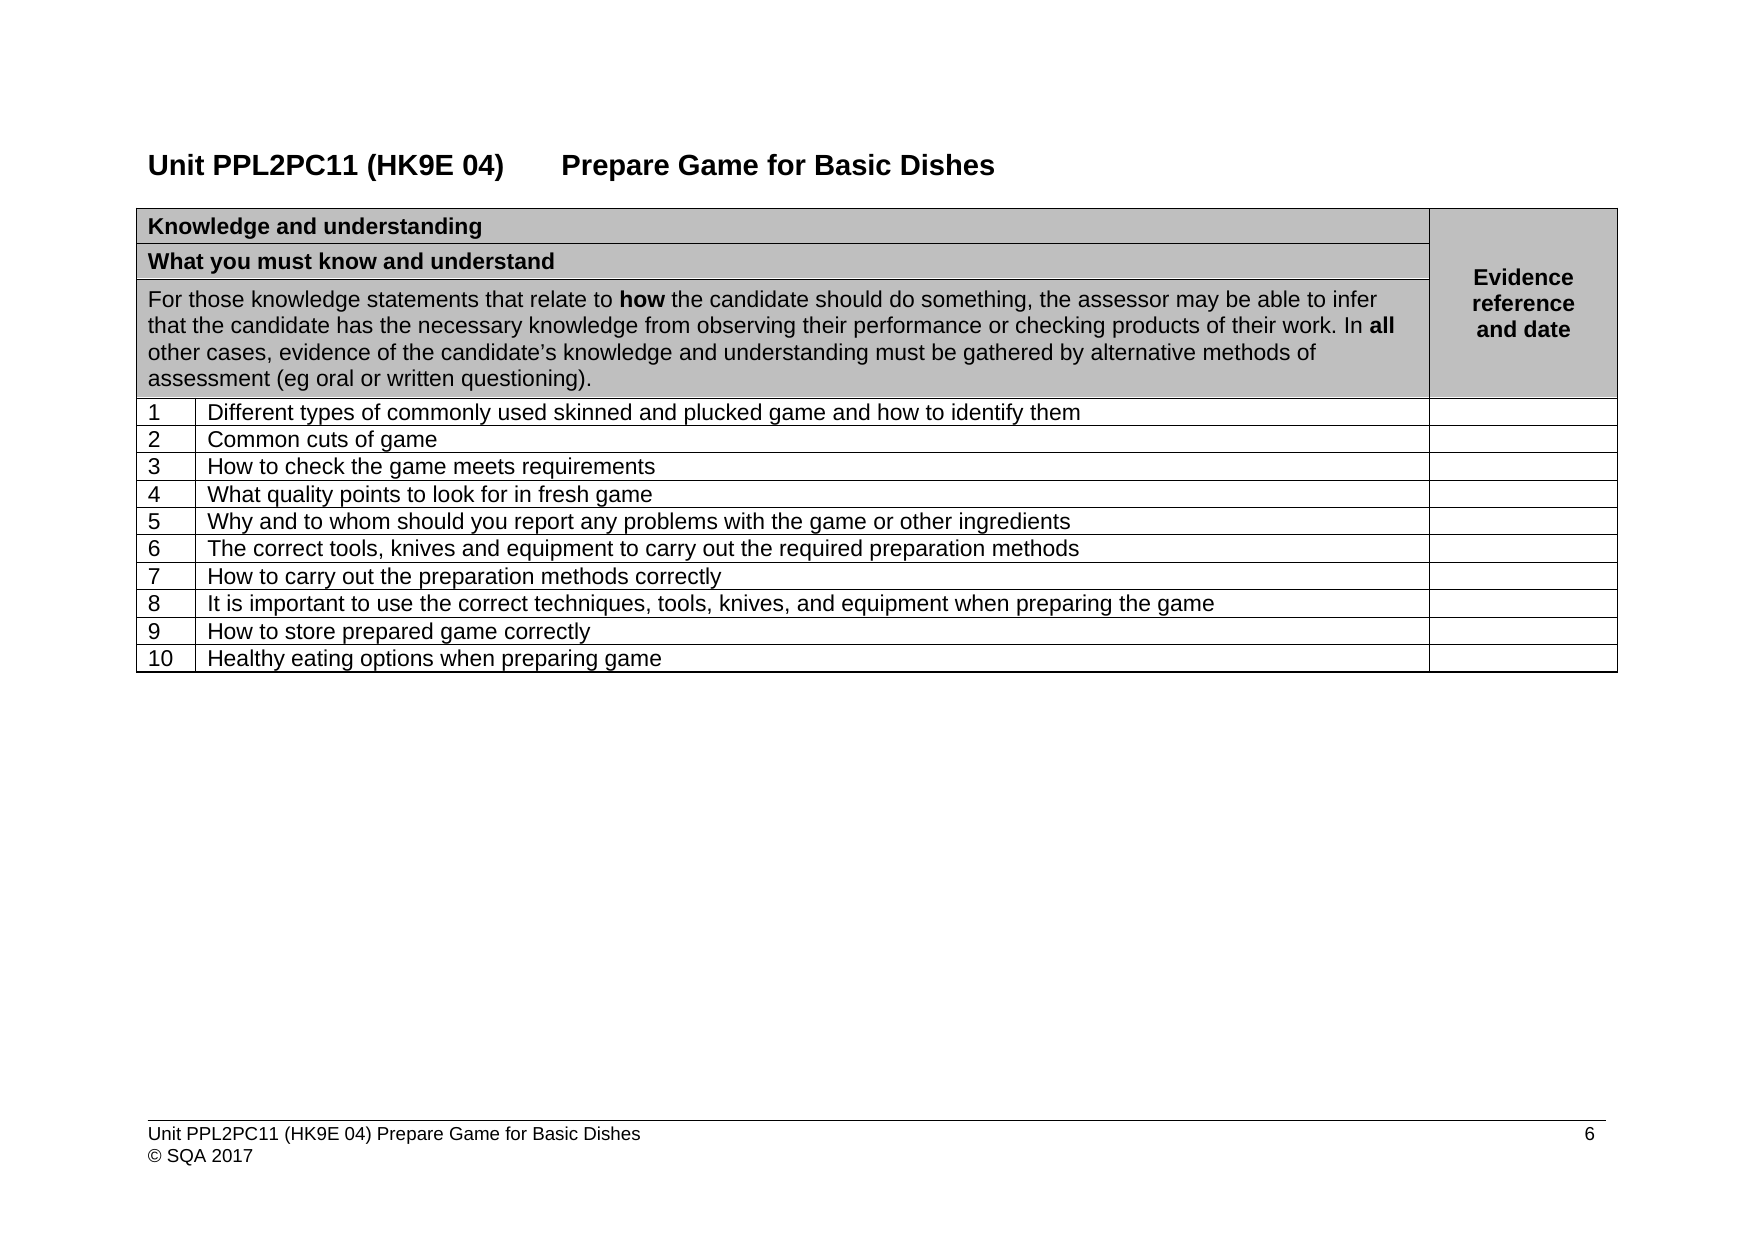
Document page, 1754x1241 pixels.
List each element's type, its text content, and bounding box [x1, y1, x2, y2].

title Unit PPL2PC11 (HK9E 04) Prepare Game for Basic Dishes [148, 148, 1606, 181]
table_cell [1430, 645, 1617, 671]
table_cell Healthy eating options when preparing game [196, 645, 1429, 671]
table_cell The correct tools, knives and equipment to carry out the required preparation methods [196, 535, 1429, 562]
table_cell How to store prepared game correctly [196, 618, 1429, 644]
table_cell What quality points to look for in fresh game [196, 481, 1429, 507]
table_cell [1430, 426, 1617, 452]
table_cell 6 [137, 535, 195, 562]
table_cell 2 [137, 426, 195, 452]
table_cell Different types of commonly used skinned and plucked game and how to identify them [196, 399, 1429, 425]
table_cell [1430, 590, 1617, 617]
table_cell 3 [137, 453, 195, 479]
table_cell 4 [137, 481, 195, 507]
table_cell 9 [137, 618, 195, 644]
table_cell It is important to use the correct techniques, tools, knives, and equipment when preparing the game [196, 590, 1429, 617]
table_cell [1430, 481, 1617, 507]
table_cell 1 [137, 399, 195, 425]
table_header Evidence reference and date [1430, 209, 1617, 397]
table_cell [1430, 618, 1617, 644]
table_header Knowledge and understanding [137, 209, 1429, 243]
table_cell Common cuts of game [196, 426, 1429, 452]
table_cell 5 [137, 508, 195, 534]
table_cell 8 [137, 590, 195, 617]
table_cell For those knowledge statements that relate to how the candidate should do something, the assessor may be able to infer that the candidate has the necessary knowledge from observing their performance or checking products of their work. In all other cases, evidence of the candidate’s knowledge and understanding must be gathered by alternative methods of assessment (eg oral or written questioning). [137, 280, 1429, 397]
table_cell [1430, 453, 1617, 479]
table_cell 10 [137, 645, 195, 671]
table_cell 7 [137, 563, 195, 589]
table_cell What you must know and understand [137, 244, 1429, 278]
table_cell [1430, 535, 1617, 562]
table_cell How to carry out the preparation methods correctly [196, 563, 1429, 589]
table_cell [1430, 399, 1617, 425]
table_cell Why and to whom should you report any problems with the game or other ingredients [196, 508, 1429, 534]
table_cell [1430, 563, 1617, 589]
table_cell [1430, 508, 1617, 534]
table_cell How to check the game meets requirements [196, 453, 1429, 479]
